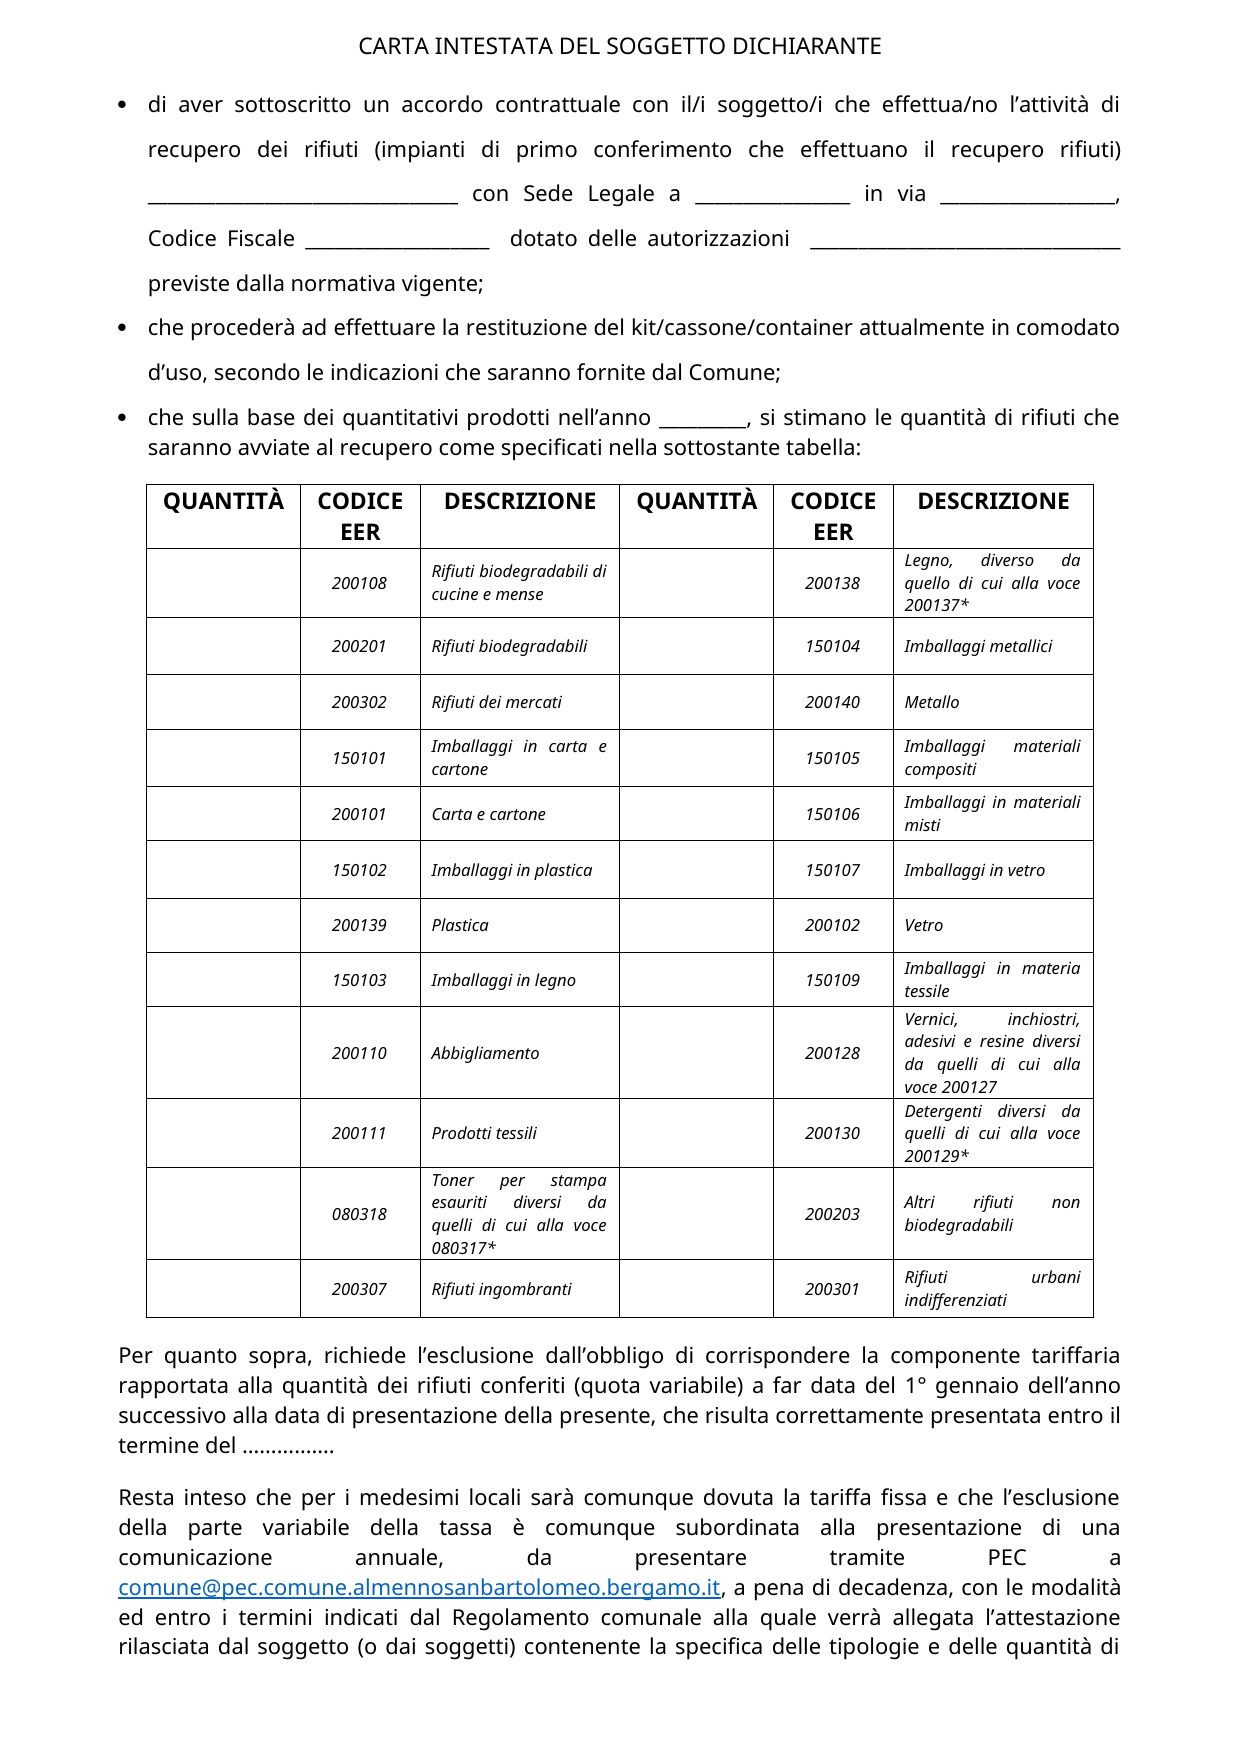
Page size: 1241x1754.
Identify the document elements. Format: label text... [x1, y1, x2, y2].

table_cell Prodotti tessili [421, 1099, 619, 1167]
table_header DESCRIZIONE [421, 485, 619, 547]
table_cell Imballaggi in plastica [421, 841, 619, 898]
table_cell Carta e cartone [421, 787, 619, 840]
table_cell [147, 675, 300, 728]
table_cell [147, 953, 300, 1006]
table_cell Plastica [421, 899, 619, 952]
table_cell [620, 1099, 773, 1167]
table_cell Imballaggi in vetro [894, 841, 1093, 898]
table_cell Altri rifiuti non biodegradabili [894, 1168, 1093, 1259]
table_cell Vetro [894, 899, 1093, 952]
table_cell 150103 [301, 953, 420, 1006]
table_cell 200302 [301, 675, 420, 728]
table_cell Imballaggi in materia tessile [894, 953, 1093, 1006]
table_cell [620, 730, 773, 786]
list di aver sottoscritto un accordo contrattuale con il/i soggetto/i che effettua/no l’attività di recupero dei rifiuti (impianti di primo conferimento che effettuano il recupero rifiuti) ________________________________ con Sede Legale a ________________ in via __________________, Codice Fiscale ___________________ dotato delle autorizzazioni ________________________________ previste dalla normativa vigente; [118, 89, 1122, 297]
table_cell [620, 899, 773, 952]
table_cell [620, 1260, 773, 1317]
table_cell [620, 841, 773, 898]
table_cell Imballaggi in carta e cartone [421, 730, 619, 786]
list che sulla base dei quantitativi prodotti nell’anno _________, si stimano le quantità di rifiuti che saranno avviate al recupero come specificati nella sottostante tabella: [118, 402, 1122, 461]
table_cell [147, 841, 300, 898]
table_cell 200139 [301, 899, 420, 952]
table_cell [620, 618, 773, 674]
table_cell [147, 1099, 300, 1167]
table_cell [147, 618, 300, 674]
table_cell 200301 [774, 1260, 893, 1317]
table_cell Rifiuti ingombranti [421, 1260, 619, 1317]
table_cell [147, 1168, 300, 1259]
table_cell Detergenti diversi da quelli di cui alla voce 200129* [894, 1099, 1093, 1167]
table_cell [620, 787, 773, 840]
table_cell Toner per stampa esauriti diversi da quelli di cui alla voce 080317* [421, 1168, 619, 1259]
table_cell 200128 [774, 1007, 893, 1098]
table_cell Vernici, inchiostri, adesivi e resine diversi da quelli di cui alla voce 200127 [894, 1007, 1093, 1098]
table_cell 200108 [301, 549, 420, 617]
table_cell [147, 1007, 300, 1098]
table_header QUANTITÀ [147, 485, 300, 547]
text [118, 1482, 1122, 1661]
table_cell 200102 [774, 899, 893, 952]
table_header QUANTITÀ [620, 485, 773, 547]
table_cell [620, 549, 773, 617]
table_cell 200130 [774, 1099, 893, 1167]
table_cell Metallo [894, 675, 1093, 728]
list che procederà ad effettuare la restituzione del kit/cassone/container attualmente in comodato d’uso, secondo le indicazioni che saranno fornite dal Comune; [118, 312, 1122, 387]
table_header CODICE EER [301, 485, 420, 547]
table_header CODICE EER [774, 485, 893, 547]
table_cell 200101 [301, 787, 420, 840]
text Per quanto sopra, richiede l’esclusione dall’obbligo di corrispondere la componente tariffaria rapportata alla quantità dei rifiuti conferiti (quota variabile) a far data del 1° gennaio dell’anno successivo alla data di presentazione della presente, che risulta correttamente presentata entro il termine del ……………. [118, 1340, 1122, 1459]
table_cell Legno, diverso da quello di cui alla voce 200137* [894, 549, 1093, 617]
table_cell 150101 [301, 730, 420, 786]
table_cell 150107 [774, 841, 893, 898]
table_cell 080318 [301, 1168, 420, 1259]
table_cell Imballaggi materiali compositi [894, 730, 1093, 786]
table_cell Imballaggi in materiali misti [894, 787, 1093, 840]
table_cell [620, 1168, 773, 1259]
table_cell 150104 [774, 618, 893, 674]
table_cell 150102 [301, 841, 420, 898]
table_cell 150109 [774, 953, 893, 1006]
table_cell 200138 [774, 549, 893, 617]
table_header DESCRIZIONE [894, 485, 1093, 547]
table_cell 200111 [301, 1099, 420, 1167]
table_cell [620, 675, 773, 728]
table_cell Rifiuti dei mercati [421, 675, 619, 728]
table_cell Imballaggi in legno [421, 953, 619, 1006]
table_cell [147, 787, 300, 840]
table_cell [620, 953, 773, 1006]
table_cell 200201 [301, 618, 420, 674]
table_cell [147, 730, 300, 786]
table_cell 200110 [301, 1007, 420, 1098]
table_cell Rifiuti biodegradabili [421, 618, 619, 674]
table_cell Abbigliamento [421, 1007, 619, 1098]
table_cell 200203 [774, 1168, 893, 1259]
table_cell Rifiuti biodegradabili di cucine e mense [421, 549, 619, 617]
table_cell 150106 [774, 787, 893, 840]
table_cell [147, 1260, 300, 1317]
table_cell 200307 [301, 1260, 420, 1317]
table_cell [620, 1007, 773, 1098]
table_cell [147, 899, 300, 952]
table_cell 200140 [774, 675, 893, 728]
table_cell Rifiuti urbani indifferenziati [894, 1260, 1093, 1317]
table_cell Imballaggi metallici [894, 618, 1093, 674]
table_cell [147, 549, 300, 617]
table_cell 150105 [774, 730, 893, 786]
